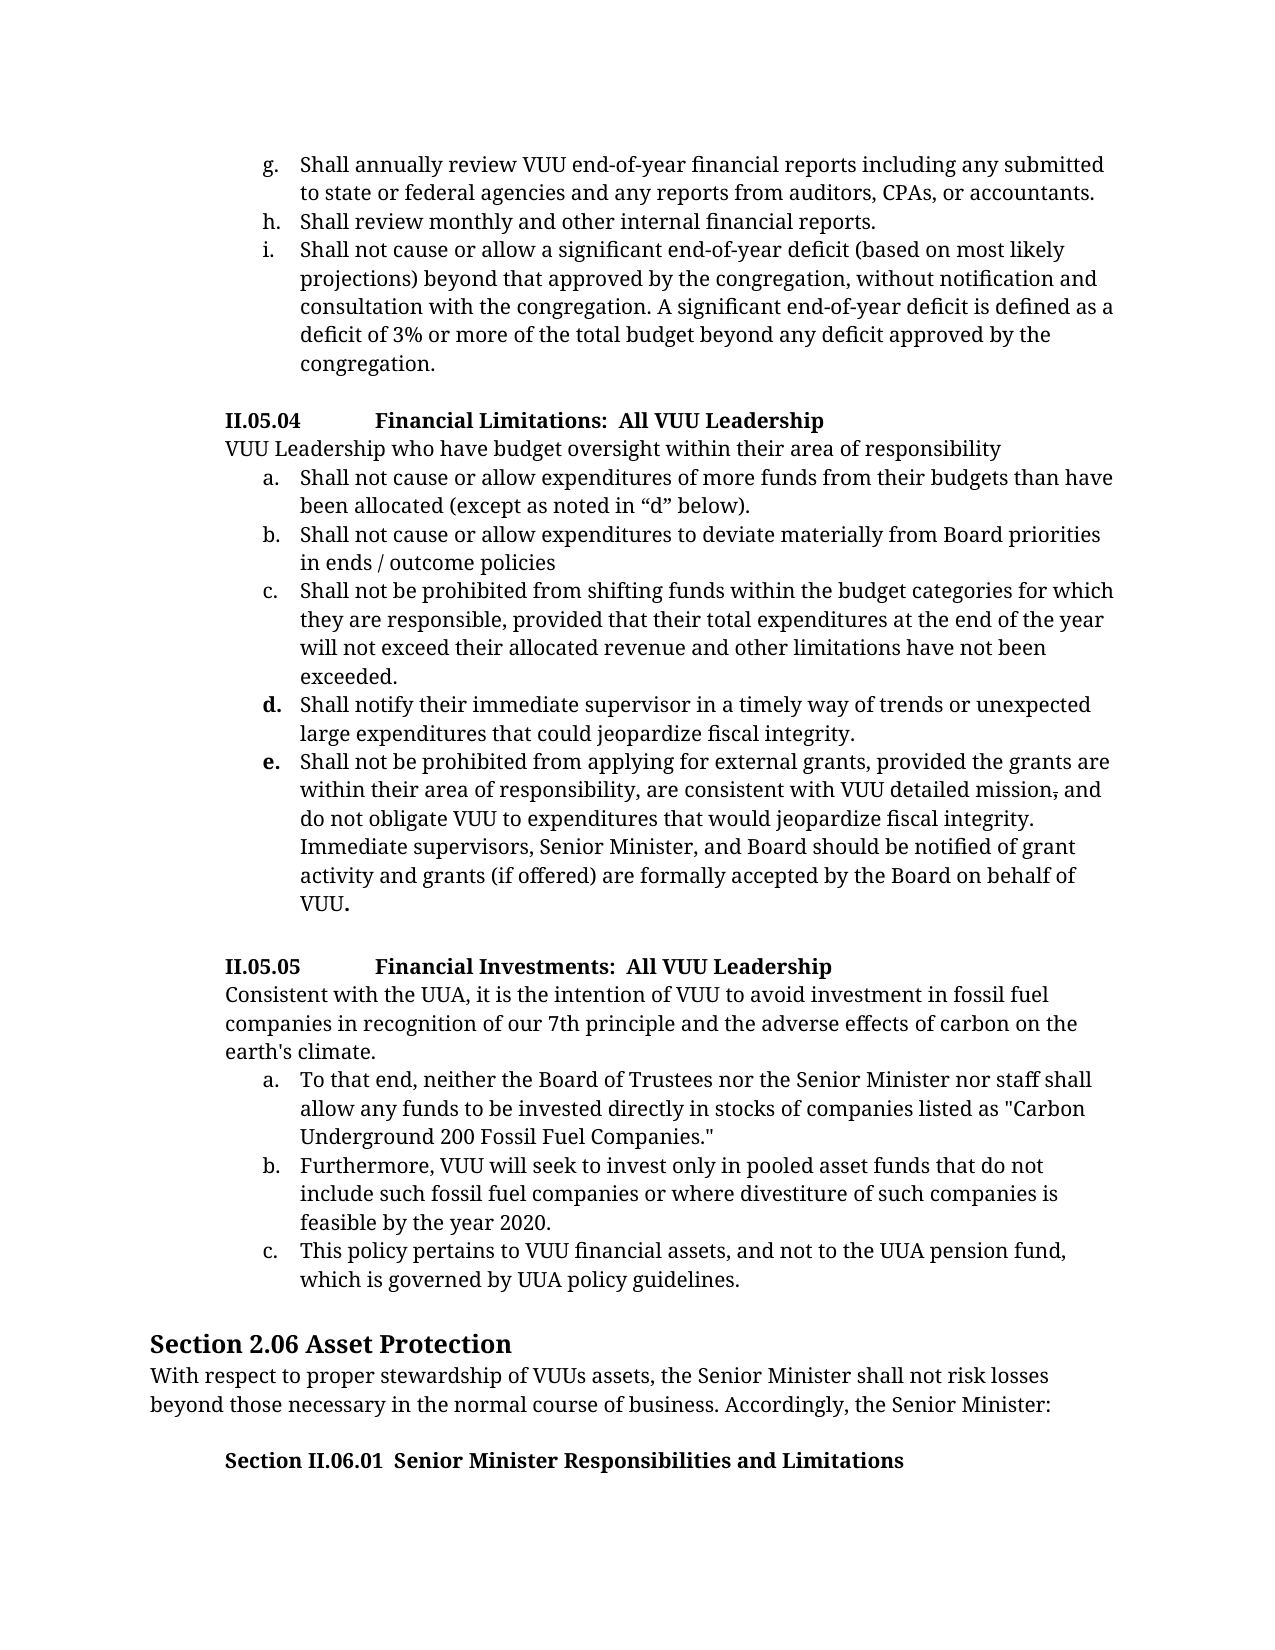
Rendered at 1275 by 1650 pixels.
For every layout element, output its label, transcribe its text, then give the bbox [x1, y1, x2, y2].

list Shall not be prohibited from shifting funds within the budget categories for which they are responsible, provided that their total expenditures at the end of the year will not exceed their allocated revenue and other limitations have not been exceeded. [262, 577, 1125, 690]
list Shall not be prohibited from applying for external grants, provided the grants are within their area of responsibility, are consistent with VUU detailed mission, and do not obligate VUU to expenditures that would jeopardize fiscal integrity. Immediate supervisors, Senior Minister, and Board should be notified of grant activity and grants (if offered) are formally accepted by the Board on behalf of VUU. [262, 747, 1125, 918]
text Section II.06.01 Senior Minister Responsibilities and Limitations [225, 1447, 1125, 1475]
list Furthermore, VUU will seek to invest only in pooled asset funds that do not include such fossil fuel companies or where divestiture of such companies is feasible by the year 2020. [262, 1151, 1125, 1236]
list Shall annually review VUU end-of-year financial reports including any submitted to state or federal agencies and any reports from auditors, CPAs, or accountants. [262, 150, 1125, 207]
list Shall not cause or allow expenditures to deviate materially from Board priorities in ends / outcome policies [262, 520, 1125, 577]
list Shall notify their immediate supervisor in a timely way of trends or unexpected large expenditures that could jeopardize fiscal integrity. [262, 690, 1125, 747]
text Consistent with the UUA, it is the intention of VUU to avoid investment in fossil fuel companies in recognition of our 7th principle and the adverse effects of carbon on the earth's climate. [225, 980, 1125, 1066]
list Shall not cause or allow expenditures of more funds from their budgets than have been allocated (except as noted in “d” below). [262, 463, 1125, 520]
list To that end, neither the Board of Trustees nor the Senior Minister nor staff shall allow any funds to be invested directly in stocks of companies listed as "Carbon Underground 200 Fossil Fuel Companies." [262, 1066, 1125, 1151]
list II.05.05 Financial Investments: All VUU Leadership [187, 952, 1125, 980]
list Shall review monthly and other internal financial reports. [262, 207, 1125, 235]
list II.05.04 Financial Limitations: All VUU Leadership [187, 406, 1125, 434]
text With respect to proper stewardship of VUUs assets, the Senior Minister shall not risk losses beyond those necessary in the normal course of business. Accordingly, the Senior Minister: [150, 1361, 1125, 1418]
text Section 2.06 Asset Protection [150, 1327, 1125, 1361]
list VUU Leadership who have budget oversight within their area of responsibility [187, 434, 1125, 463]
list This policy pertains to VUU financial assets, and not to the UUA pension fund, which is governed by UUA policy guidelines. [262, 1236, 1125, 1293]
list Shall not cause or allow a significant end-of-year deficit (based on most likely projections) beyond that approved by the congregation, without notification and consultation with the congregation. A significant end-of-year deficit is defined as a deficit of 3% or more of the total budget beyond any deficit approved by the congregation. [262, 235, 1125, 377]
